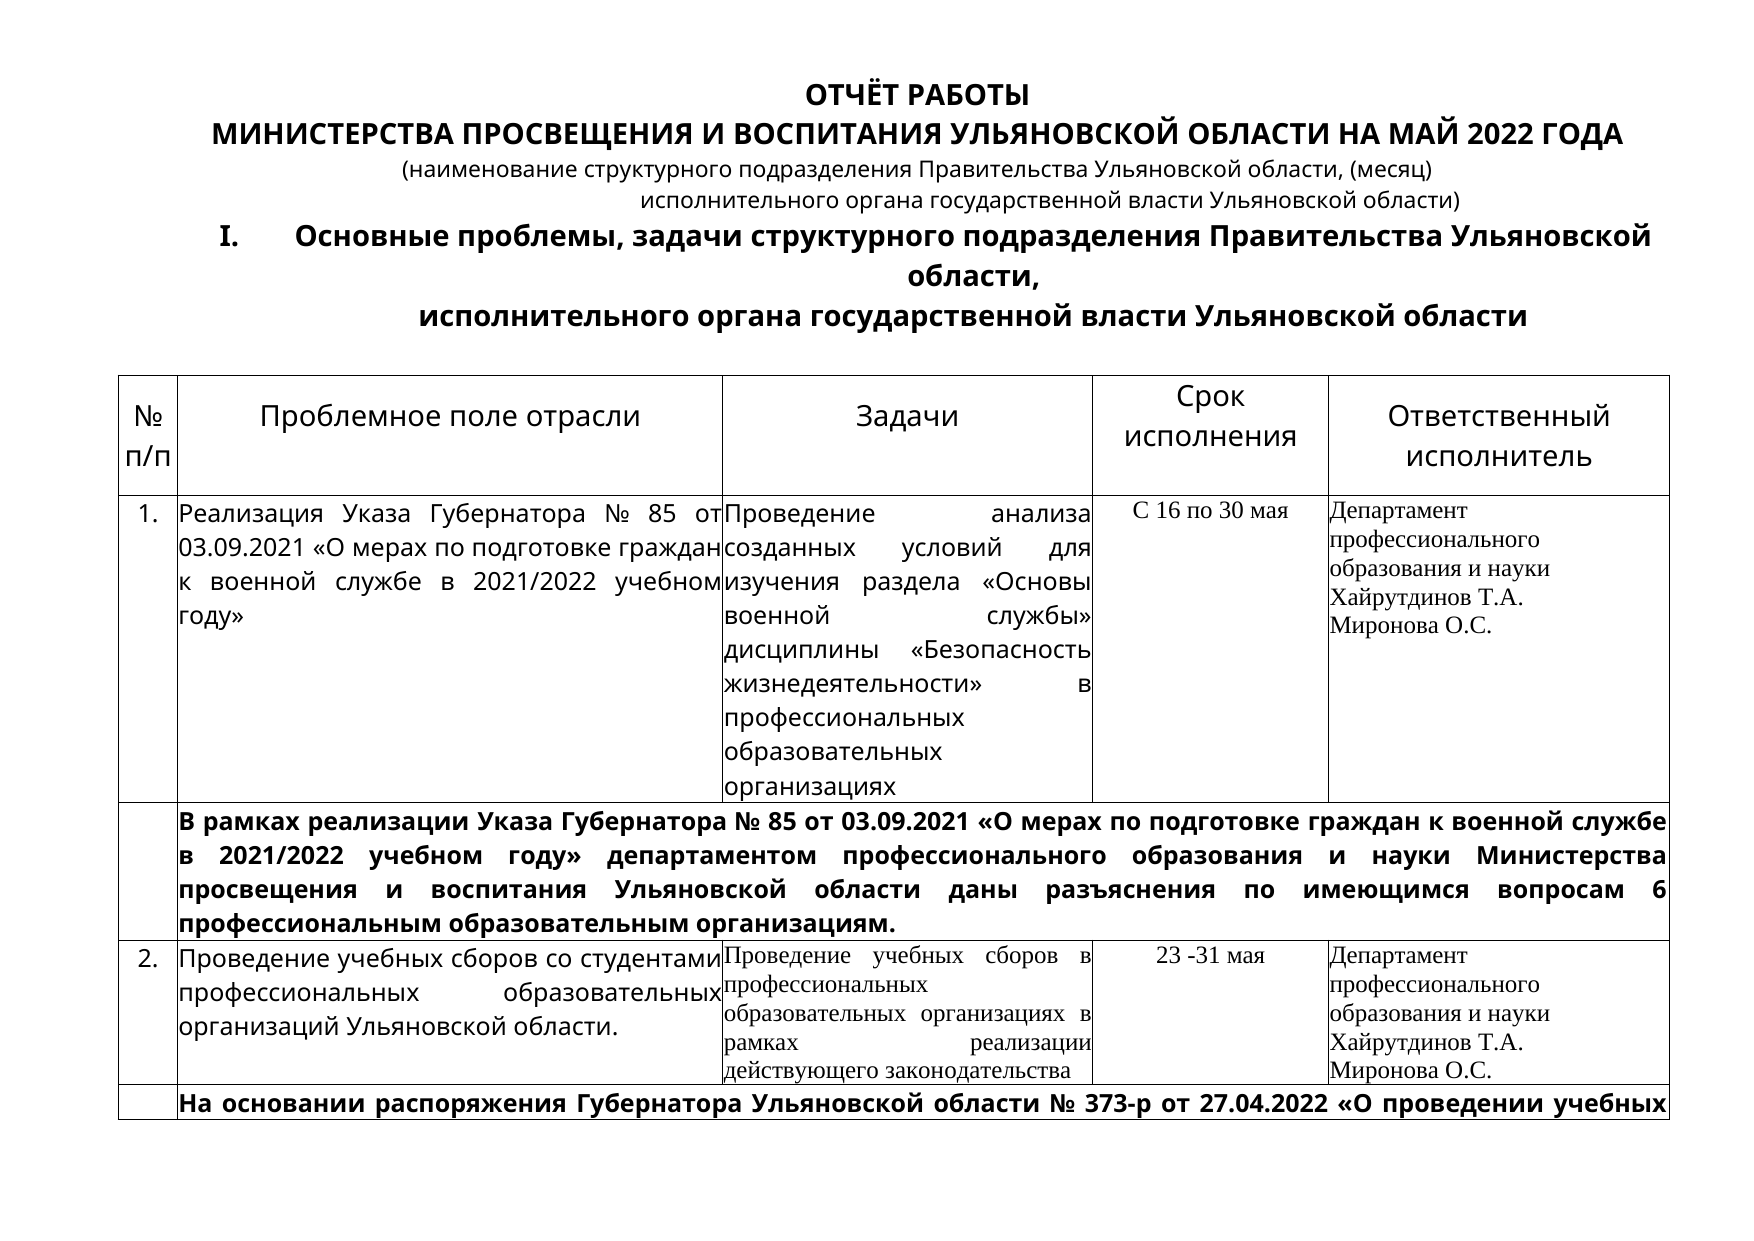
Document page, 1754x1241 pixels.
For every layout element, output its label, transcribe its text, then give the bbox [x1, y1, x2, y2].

table_cell [119, 803, 177, 939]
table_cell 2. [119, 941, 177, 1084]
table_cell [178, 1085, 1669, 1119]
table_header Задачи [723, 376, 1092, 494]
table_cell Проведение учебных сборов со студентами профессиональных образовательных организаций Ульяновской области. [178, 941, 722, 1084]
table_header Ответственный исполнитель [1329, 376, 1669, 494]
list Основные проблемы, задачи структурного подразделения Правительства Ульяновской области, [156, 216, 1716, 295]
table_cell В рамках реализации Указа Губернатора № 85 от 03.09.2021 «О мерах по подготовке граждан к военной службе в 2021/2022 учебном году» департаментом профессионального образования и науки Министерства просвещения и воспитания Ульяновской области даны разъяснения по имеющимся вопросам 6 профессиональным образовательным организациям. [178, 803, 1669, 939]
text МИНИСТЕРСТВА ПРОСВЕЩЕНИЯ И ВОСПИТАНИЯ УЛЬЯНОВСКОЙ ОБЛАСТИ НА МАЙ 2022 ГОДА [118, 113, 1716, 153]
text ОТЧЁТ РАБОТЫ [118, 74, 1716, 113]
table_cell 1. [119, 496, 177, 802]
table_cell Департамент профессионального образования и науки Хайрутдинов Т.А. Миронова О.С. [1329, 496, 1669, 802]
table_header № п/п [119, 376, 177, 494]
table_cell 23 -31 мая [1093, 941, 1328, 1084]
table_cell Проведение учебных сборов в профессиональных образовательных организациях в рамках реализации действующего законодательства [723, 941, 1092, 1084]
text исполнительного органа государственной власти Ульяновской области [231, 295, 1716, 335]
table_cell С 16 по 30 мая [1093, 496, 1328, 802]
table_cell [119, 1085, 177, 1119]
text (наименование структурного подразделения Правительства Ульяновской области, (месяц) [118, 153, 1716, 184]
table_cell Реализация Указа Губернатора № 85 от 03.09.2021 «О мерах по подготовке граждан к военной службе в 2021/2022 учебном году» [178, 496, 722, 802]
text исполнительного органа государственной власти Ульяновской области) [118, 184, 1716, 216]
table_cell Проведение анализа созданных условий для изучения раздела «Основы военной службы» дисциплины «Безопасность жизнедеятельности» в профессиональных образовательных организациях [723, 496, 1092, 656]
table_header Срок исполнения [1093, 376, 1328, 494]
table_header Проблемное поле отрасли [178, 376, 722, 494]
table_cell Департамент профессионального образования и науки Хайрутдинов Т.А. Миронова О.С. [1329, 941, 1669, 1084]
table_cell Проведение анализа созданных условий для изучения раздела «Основы военной службы» дисциплины «Безопасность жизнедеятельности» в профессиональных образовательных организациях [896, 700, 1092, 802]
